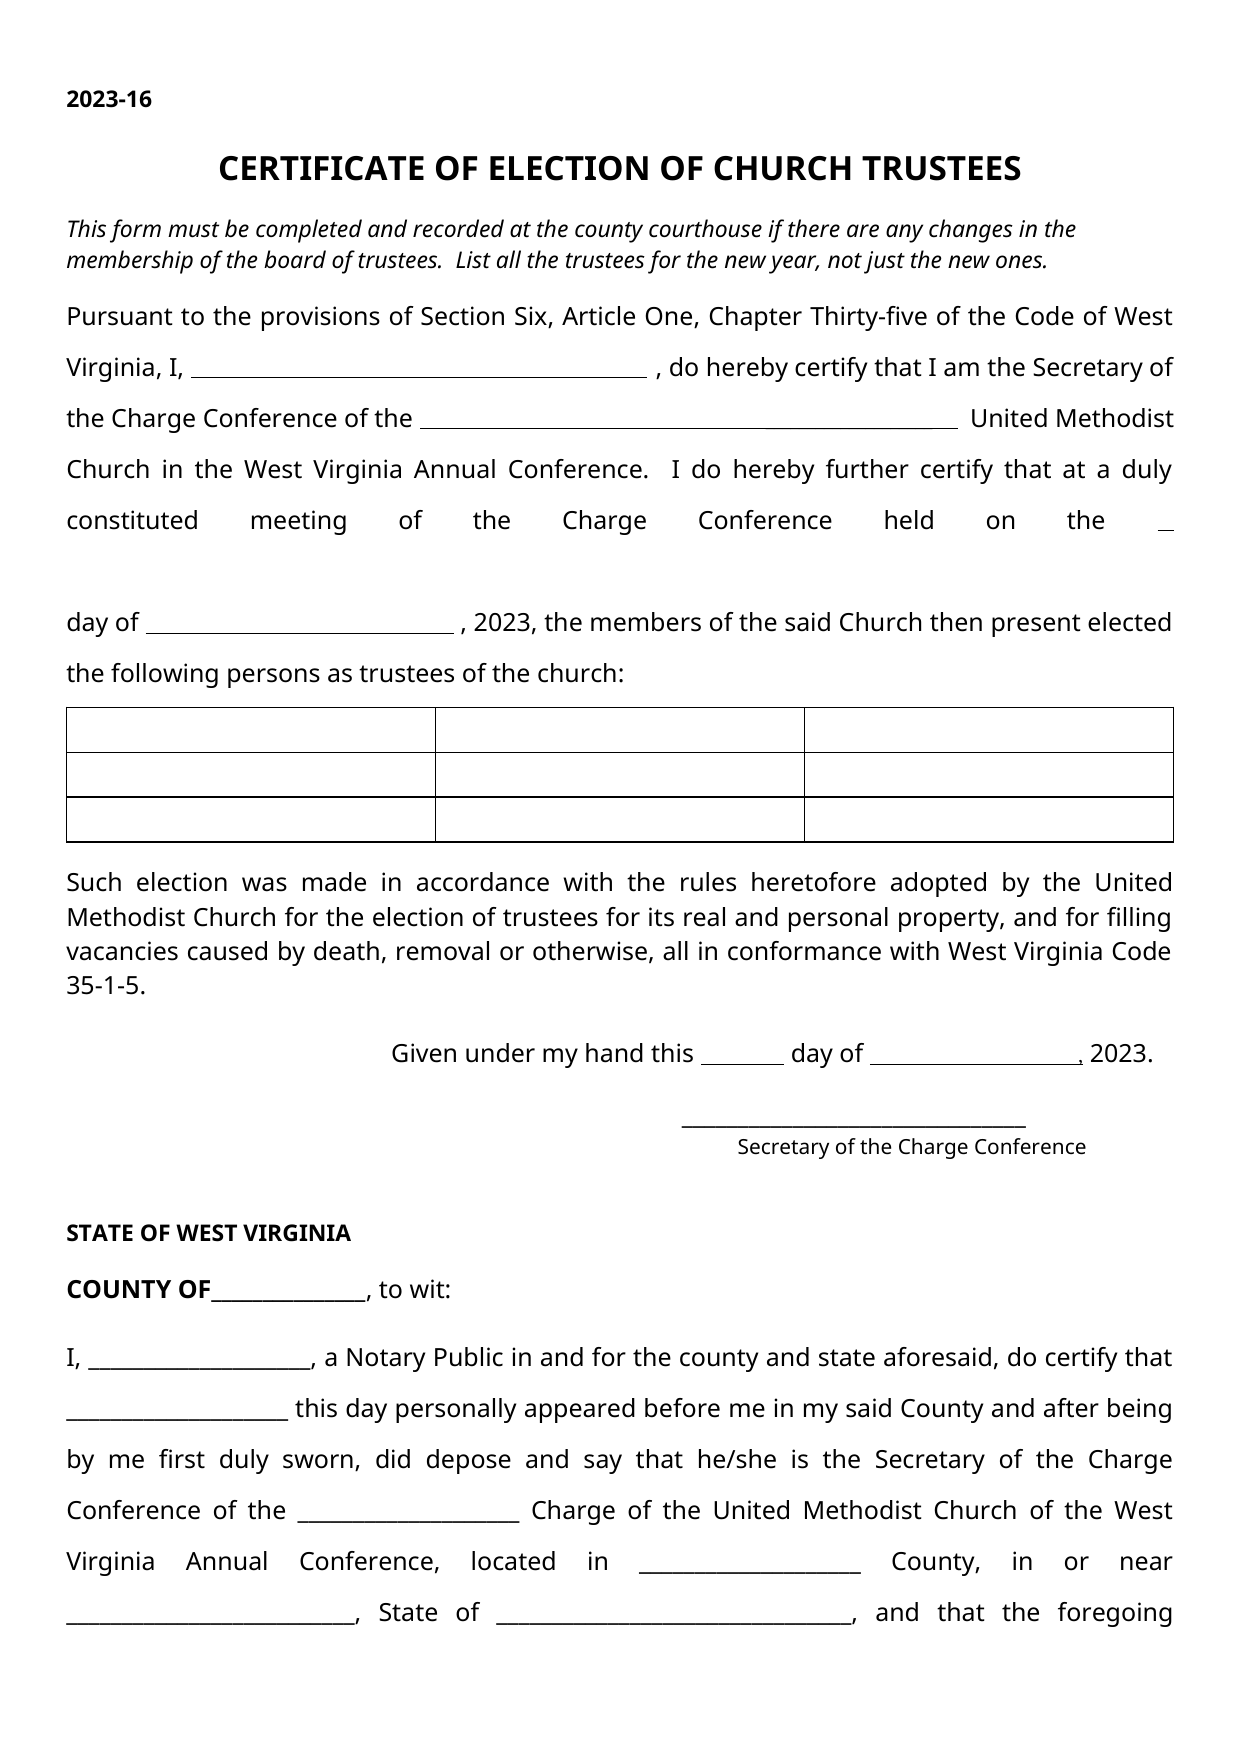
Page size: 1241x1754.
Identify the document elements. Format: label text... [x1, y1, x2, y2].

table_cell [805, 753, 1173, 796]
text Such election was made in accordance with the rules heretofore adopted by the United Methodist Church for the election of trustees for its real and personal property, and for filling vacancies caused by death, removal or otherwise, all in conformance with West Virginia Code 35-1-5. [66, 865, 1174, 1001]
title CERTIFICATE OF ELECTION OF CHURCH TRUSTEES [66, 145, 1174, 190]
table_header [805, 708, 1173, 752]
text Given under my hand this day of , 2023. [66, 1035, 1174, 1069]
text Pursuant to the provisions of Section Six, Article One, Chapter Thirty-five of the Code of West Virginia, I, , do hereby certify that I am the Secretary of the Charge Conference of the ____________________ United Methodist Church in the West Virginia Annual Conference. I do hereby further certify that at a duly constituted meeting of the Charge Conference held on the [66, 298, 1174, 588]
text _______________________________ [66, 1098, 1174, 1132]
table_cell [436, 798, 804, 841]
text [66, 1339, 1174, 1629]
table_header [436, 708, 804, 752]
title 2023-16 [66, 82, 1174, 114]
text day of , 2023, the members of the said Church then present elected the following persons as trustees of the church: [66, 604, 1174, 690]
table_cell [67, 753, 435, 796]
table_cell [805, 798, 1173, 841]
text This form must be completed and recorded at the county courthouse if there are any changes in the membership of the board of trustees. List all the trustees for the new year, not just the new ones. [66, 213, 1174, 276]
table_header [67, 708, 435, 752]
text Secretary of the Charge Conference [66, 1132, 1174, 1160]
text COUNTY OF_______________, to wit: [66, 1271, 1174, 1305]
table_cell [67, 798, 435, 841]
subtitle STATE OF [66, 1217, 1174, 1248]
table_cell [436, 753, 804, 796]
